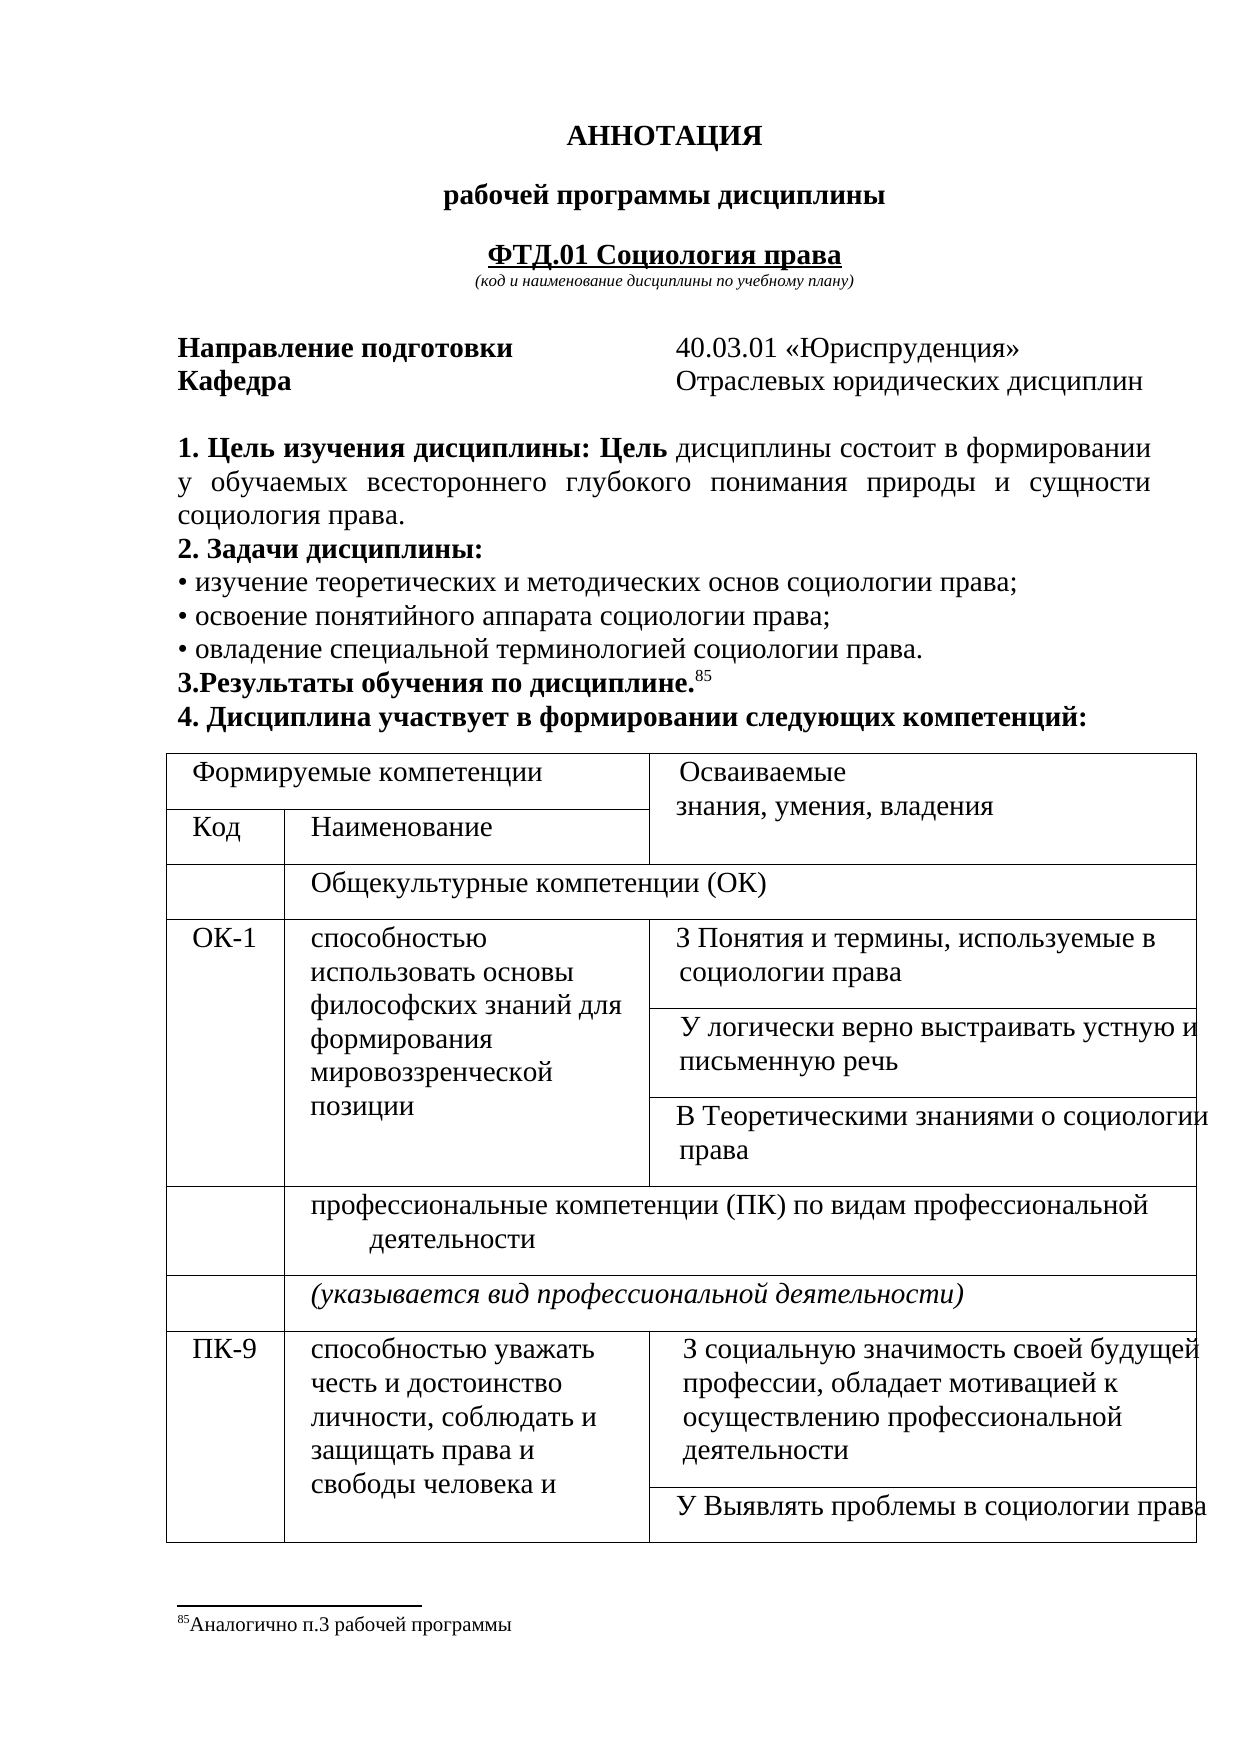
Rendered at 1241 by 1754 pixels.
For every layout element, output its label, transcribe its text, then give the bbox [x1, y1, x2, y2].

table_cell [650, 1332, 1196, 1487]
text 4. Дисциплина участвует в формировании следующих компетенций: [177, 699, 1152, 732]
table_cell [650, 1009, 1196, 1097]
text • овладение специальной терминологией социологии права. [177, 632, 1152, 665]
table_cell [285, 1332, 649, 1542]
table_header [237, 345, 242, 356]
text 1. Цель изучения дисциплины: Цель дисциплины состоит в формировании у обучаемых всестороннего глубокого понимания природы и сущности социология права. [177, 430, 1152, 531]
text рабочей программы дисциплины [177, 177, 1152, 211]
text 3.Результаты обучения по дисциплине. [177, 665, 1152, 699]
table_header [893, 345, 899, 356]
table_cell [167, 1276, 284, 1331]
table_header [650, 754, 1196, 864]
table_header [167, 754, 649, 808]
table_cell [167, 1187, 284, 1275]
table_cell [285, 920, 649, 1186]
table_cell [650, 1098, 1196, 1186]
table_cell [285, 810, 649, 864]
text 2. Задачи дисциплины: [177, 531, 1152, 564]
text • изучение теоретических и методических основ социологии права; [177, 564, 1152, 598]
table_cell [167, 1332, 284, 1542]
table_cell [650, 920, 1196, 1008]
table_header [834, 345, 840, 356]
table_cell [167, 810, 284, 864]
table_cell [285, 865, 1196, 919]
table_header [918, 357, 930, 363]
text (код и наименование дисциплины по учебному плану) [177, 270, 1152, 304]
text АННОТАЦИЯ [177, 118, 1152, 152]
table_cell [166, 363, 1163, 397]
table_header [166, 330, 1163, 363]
text • освоение понятийного аппарата социологии права; [177, 598, 1152, 632]
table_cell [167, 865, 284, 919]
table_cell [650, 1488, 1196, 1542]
text ФТД.01 Социология права [177, 237, 1152, 270]
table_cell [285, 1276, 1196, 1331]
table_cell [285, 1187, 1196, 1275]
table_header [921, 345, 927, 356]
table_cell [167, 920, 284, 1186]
